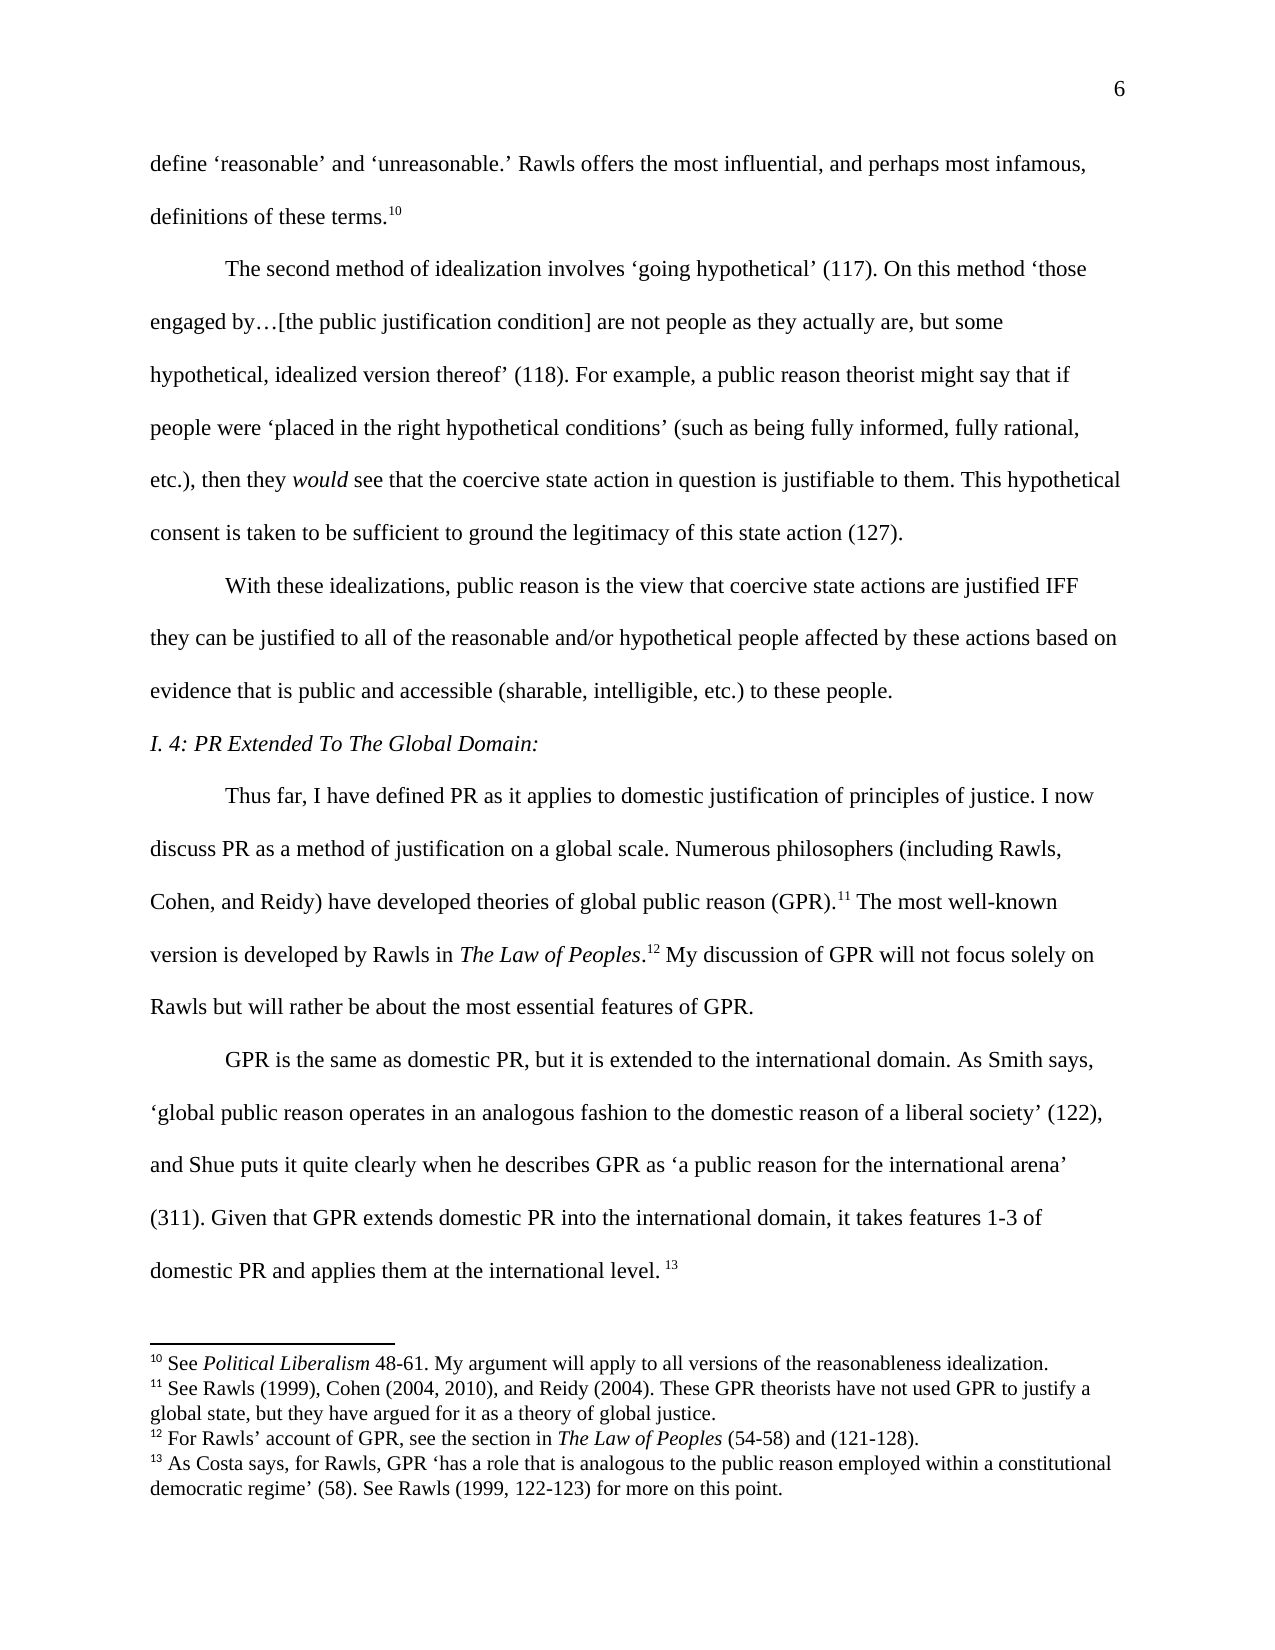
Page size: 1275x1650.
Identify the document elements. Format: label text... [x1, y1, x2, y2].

text Thus far, I have defined PR as it applies to domestic justification of principles of justice. I now discuss PR as a method of justification on a global scale. Numerous philosophers (including Rawls, Cohen, and Reidy) have developed theories of global public reason (GPR). The most well-known version is developed by Rawls in The Law of Peoples. My discussion of GPR will not focus solely on Rawls but will rather be about the most essential features of GPR. [150, 782, 1125, 1020]
text With these idealizations, public reason is the view that coercive state actions are justified IFF they can be justified to all of the reasonable and/or hypothetical people affected by these actions based on evidence that is public and accessible (sharable, intelligible, etc.) to these people. [150, 572, 1125, 703]
text I. 4: PR Extended To The Global Domain: [150, 730, 1125, 756]
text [150, 150, 1125, 229]
text The second method of idealization involves ‘going hypothetical’ (117). On this method ‘those engaged by…[the public justification condition] are not people as they actually are, but some hypothetical, idealized version thereof’ (118). For example, a public reason theorist might say that if people were ‘placed in the right hypothetical conditions’ (such as being fully informed, fully rational, etc.), then they would see that the coercive state action in question is justifiable to them. This hypothetical consent is taken to be sufficient to ground the legitimacy of this state action (127). [150, 255, 1125, 545]
text GPR is the same as domestic PR, but it is extended to the international domain. As Smith says, ‘global public reason operates in an analogous fashion to the domestic reason of a liberal society’ (122), and Shue puts it quite clearly when he describes GPR as ‘a public reason for the international arena’ (311). Given that GPR extends domestic PR into the international domain, it takes features 1-3 of domestic PR and applies them at the international level. [150, 1046, 1125, 1283]
